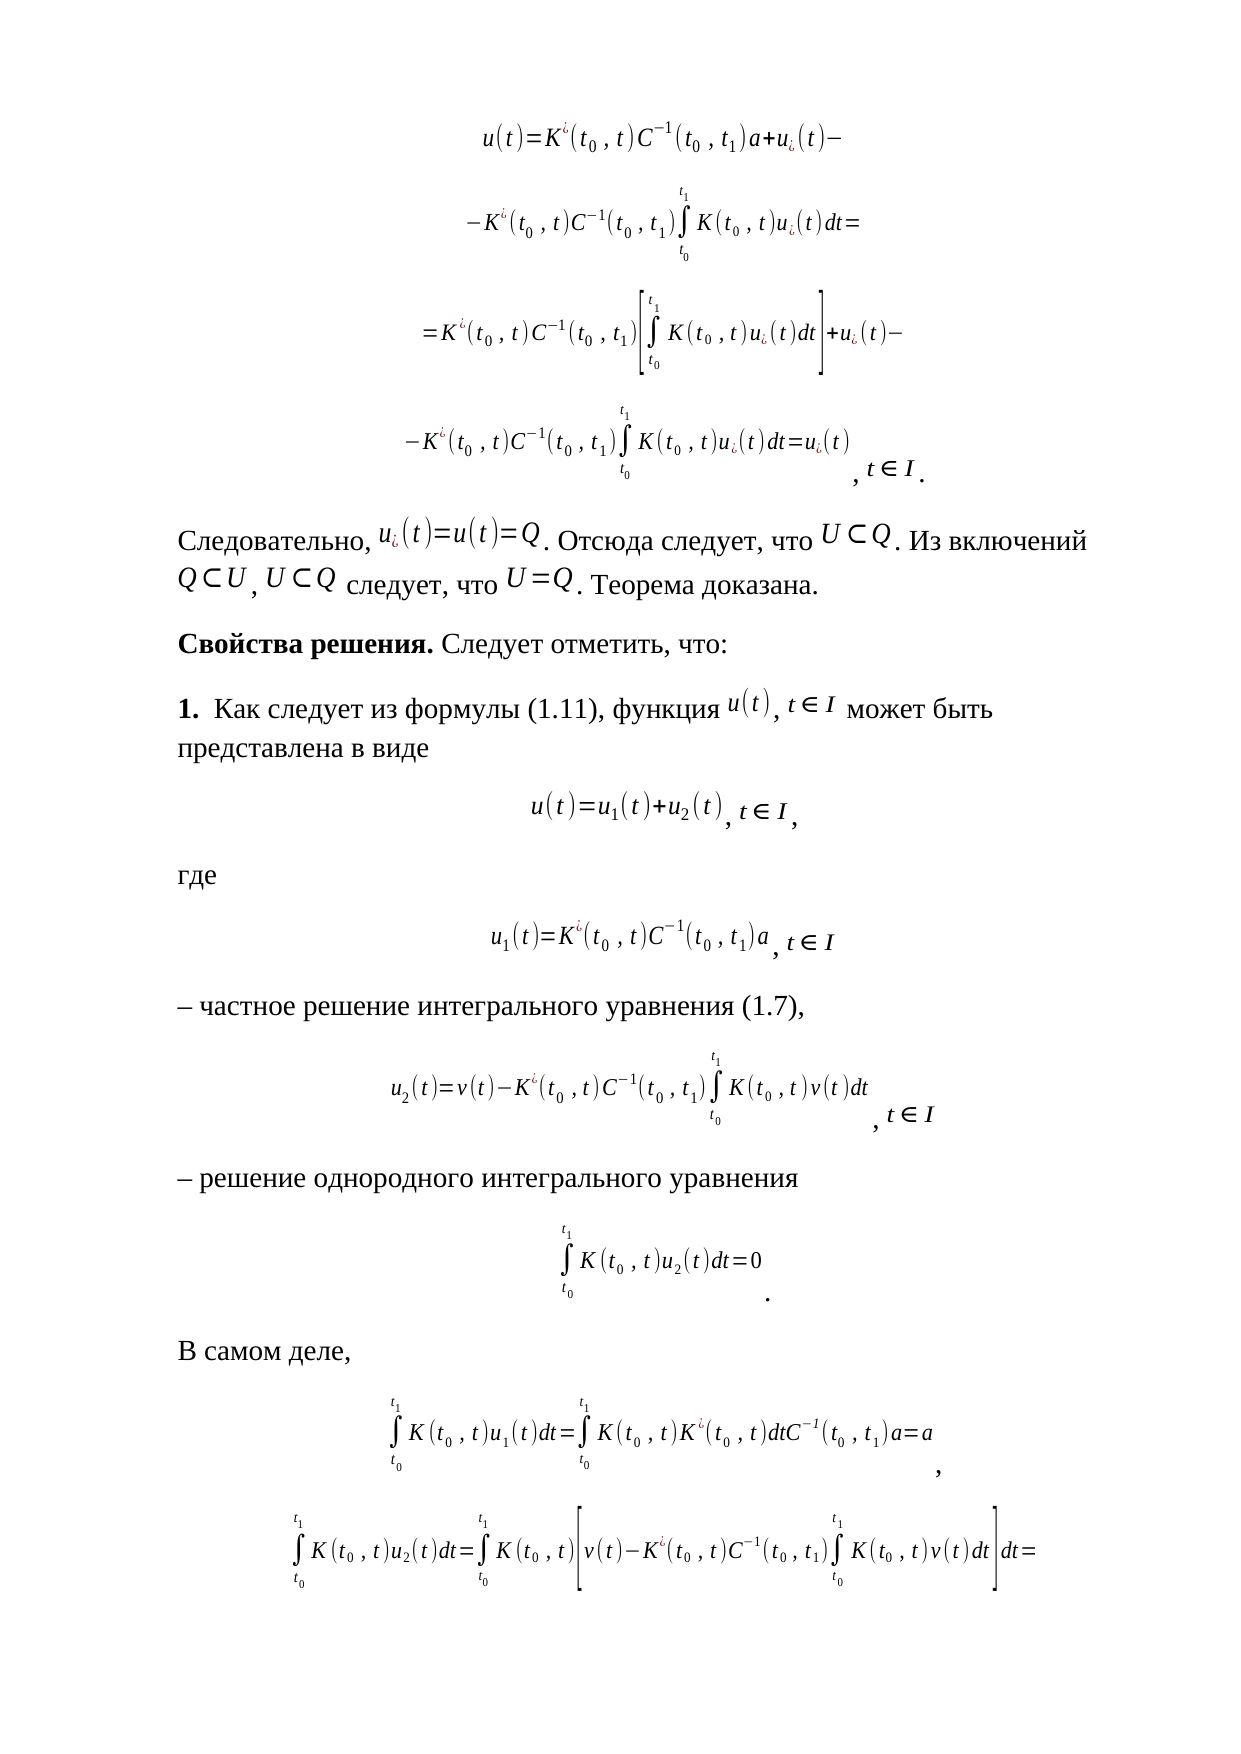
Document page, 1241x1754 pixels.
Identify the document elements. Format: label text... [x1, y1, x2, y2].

text , [177, 917, 1152, 962]
text Следовательно, . Отсюда следует, что . Из включений , следует, что . Теорема доказана. [177, 514, 1152, 601]
text – частное решение интегрального уравнения (1.7), [177, 988, 1152, 1021]
text – решение однородного интегрального уравнения [177, 1160, 1152, 1194]
text , . [177, 401, 1152, 488]
text В самом деле, [177, 1333, 1152, 1367]
text , [177, 1047, 1152, 1134]
text где [177, 857, 1152, 891]
text , , [177, 789, 1152, 831]
text Свойства решения. Следует отметить, что: [177, 626, 1152, 660]
text . [177, 1220, 1152, 1307]
text , [177, 1392, 1152, 1480]
text 1. Как следует из формулы (1.11), функция , может быть представлена в виде [177, 686, 1152, 763]
